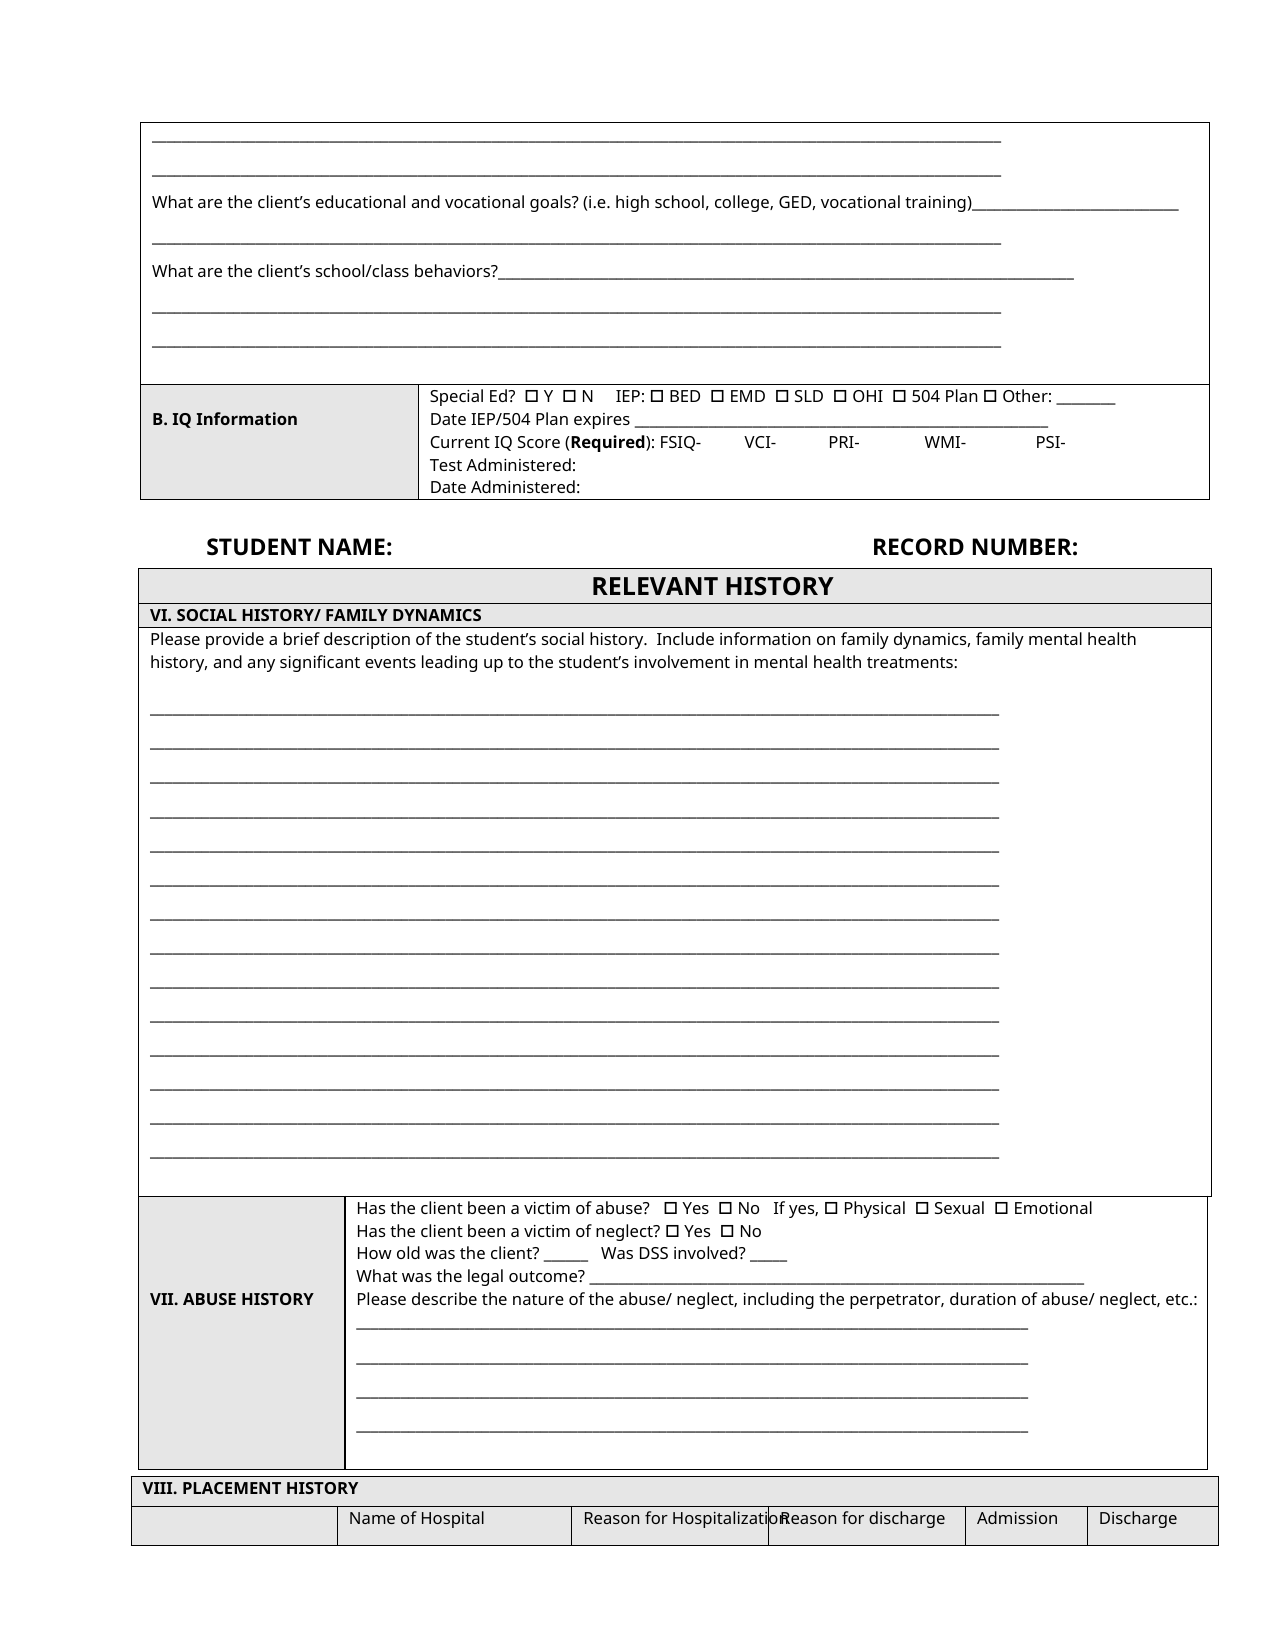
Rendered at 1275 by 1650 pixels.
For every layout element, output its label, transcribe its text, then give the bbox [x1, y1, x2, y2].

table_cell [572, 1507, 768, 1545]
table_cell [141, 123, 1209, 384]
table_cell B. IQ Information [141, 385, 418, 499]
text STUDENT NAME: RECORD NUMBER: [206, 531, 1237, 562]
table_cell VII. ABUSE HISTORY [139, 1197, 344, 1469]
table_cell Name of Hospital [338, 1507, 571, 1545]
table_header VIII. PLACEMENT HISTORY [132, 1477, 1218, 1506]
table_cell Has the client been a victim of abuse? Yes No If yes, Physical Sexual Emotional Has the client been a victim of neglect? Yes No How old was the client? ______ Was DSS involved? _____ What was the legal outcome? ___________________________________________________________________ Please describe the nature of the abuse/ neglect, including the perpetrator, duration of abuse/ neglect, etc.: ___________________________________________________________________________________________ ___________________________________________________________________________________________ ___________________________________________________________________________________________ ___________________________________________________________________________________________ [346, 1197, 1207, 1469]
table_cell Please provide a brief description of the student’s social history. Include information on family dynamics, family mental health history, and any significant events leading up to the student’s involvement in mental health treatments: ___________________________________________________________________________________________________________________ ___________________________________________________________________________________________________________________ ___________________________________________________________________________________________________________________ ___________________________________________________________________________________________________________________ ___________________________________________________________________________________________________________________ ___________________________________________________________________________________________________________________ ___________________________________________________________________________________________________________________ ___________________________________________________________________________________________________________________ ___________________________________________________________________________________________________________________ ___________________________________________________________________________________________________________________ ___________________________________________________________________________________________________________________ ___________________________________________________________________________________________________________________ ___________________________________________________________________________________________________________________ ___________________________________________________________________________________________________________________ [139, 628, 1211, 1196]
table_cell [132, 1507, 337, 1545]
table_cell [966, 1507, 1087, 1545]
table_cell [769, 1507, 965, 1545]
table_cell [1088, 1507, 1218, 1545]
table_cell VI. SOCIAL HISTORY/ FAMILY DYNAMICS [139, 604, 1211, 627]
table_header RELEVANT HISTORY [139, 569, 1211, 603]
table_cell Special Ed? Y N IEP: BED EMD SLD OHI 504 Plan Other: ________ Date IEP/504 Plan expires ________________________________________________________ Current IQ Score (Required): FSIQ- VCI- PRI- WMI- PSI- Test Administered: Date Administered: [419, 385, 1209, 499]
